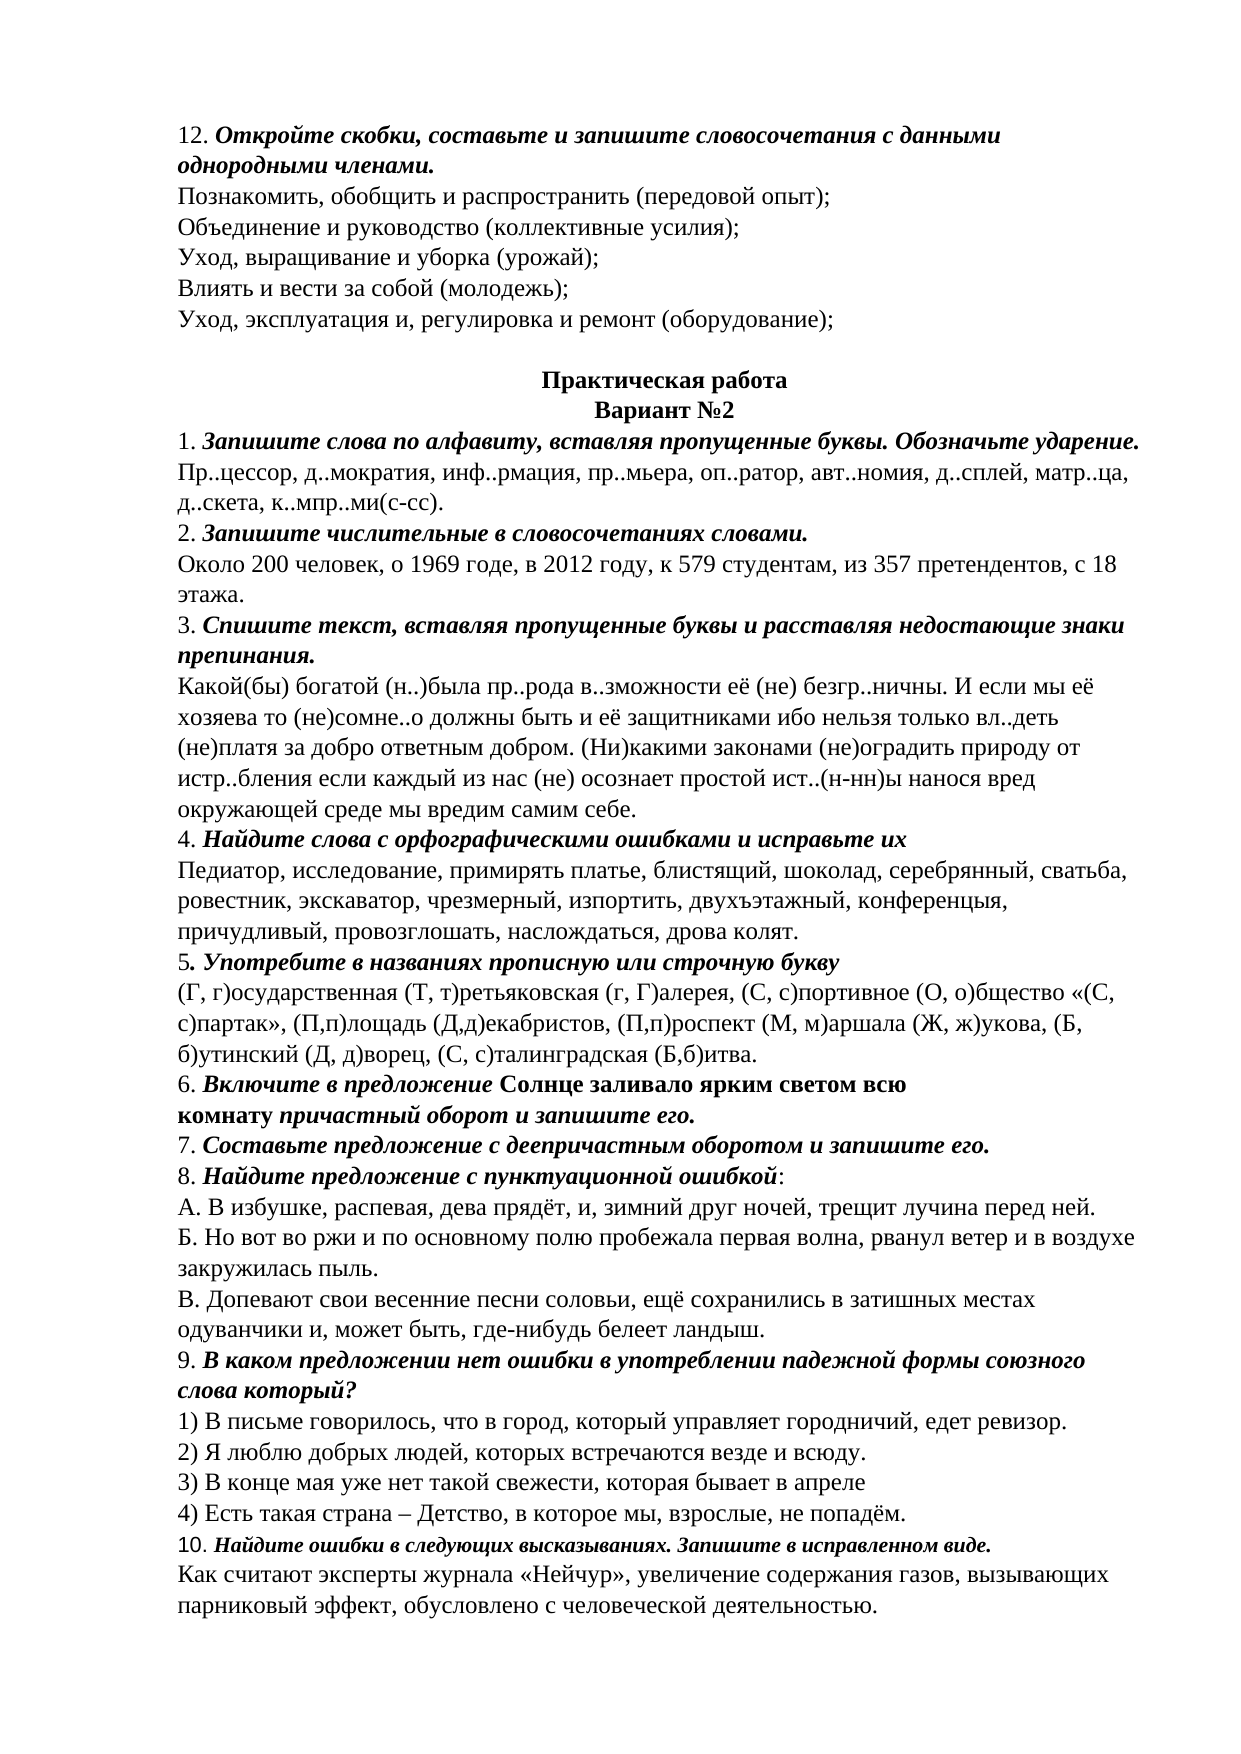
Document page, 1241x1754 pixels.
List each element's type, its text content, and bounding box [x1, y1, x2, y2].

text 1) В письме говорилось, что в город, который управляет городничий, едет ревизор. [177, 1404, 1152, 1435]
text 5. Употребите в названиях прописную или строчную букву [177, 945, 1152, 976]
text Вариант №2 [177, 394, 1152, 424]
text 4) Есть такая страна – Детство, в которое мы, взрослые, не попадём. [177, 1496, 1152, 1527]
text Познакомить, обобщить и распространить (передовой опыт); [177, 179, 1152, 210]
text Какой(бы) богатой (н..)была пр..рода в..зможности её (не) безгр..ничны. И если мы её хозяева то (не)сомне..о должны быть и её защитниками ибо нельзя только вл..деть (не)платя за добро ответным добром. (Ни)какими законами (не)оградить природу от истр..бления если каждый из нас (не) осознает простой ист..(н-нн)ы нанося вред окружающей среде мы вредим самим себе. [177, 669, 1152, 822]
text Педиатор, исследование, примирять платье, блистящий, шоколад, серебрянный, сватьба, ровестник, экскаватор, чрезмерный, изпортить, двухъэтажный, конференцыя, причудливый, провозглошать, наслождаться, дрова колят. [177, 853, 1152, 945]
text 9. В каком предложении нет ошибки в употреблении падежной формы союзного слова который? [177, 1343, 1152, 1404]
text 3) В конце мая уже нет такой свежести, которая бывает в апреле [177, 1466, 1152, 1496]
text Объединение и руководство (коллективные усилия); [177, 210, 1152, 241]
text Влиять и вести за собой (молодежь); [177, 271, 1152, 302]
text В. Допевают свои весенние песни соловьи, ещё сохранились в затишных местах одуванчики и, может быть, где-нибудь белеет ландыш. [177, 1282, 1152, 1343]
text (Г, г)осударственная (Т, т)ретьяковская (г, Г)алерея, (С, с)портивное (О, о)бщество «(С, с)партак», (П,п)лощадь (Д,д)екабристов, (П,п)роспект (М, м)аршала (Ж, ж)укова, (Б, б)утинский (Д, д)ворец, (С, с)талинградская (Б,б)итва. [177, 976, 1152, 1067]
text 2. Запишите числительные в словосочетаниях словами. [177, 516, 1152, 547]
text Уход, эксплуатация и, регулировка и ремонт (оборудование); [177, 302, 1152, 332]
text Около 200 человек, о 1969 годе, в 2012 году, к 579 студентам, из 357 претендентов, с 18 этажа. [177, 547, 1152, 608]
text 3. Спишите текст, вставляя пропущенные буквы и расставляя недостающие знаки препинания. [177, 608, 1152, 669]
text 10. Найдите ошибки в следующих высказываниях. Запишите в исправленном виде. [177, 1527, 1152, 1557]
text Уход, выращивание и уборка (урожай); [177, 241, 1152, 271]
text 4. Найдите слова с орфографическими ошибками и исправьте их [177, 822, 1152, 853]
text 8. Найдите предложение с пунктуационной ошибкой: [177, 1159, 1152, 1190]
text 1. Запишите слова по алфавиту, вставляя пропущенные буквы. Обозначьте ударение. [177, 424, 1152, 455]
text Практическая работа [177, 363, 1152, 394]
text 2) Я люблю добрых людей, которых встречаются везде и всюду. [177, 1435, 1152, 1466]
text Как считают эксперты журнала «Нейчур», увеличение содержания газов, вызывающих парниковый эффект, обусловлено с человеческой деятельностью. [177, 1557, 1152, 1619]
text 12. Откройте скобки, составьте и запишите словосочетания с данными однородными членами. [177, 118, 1152, 179]
text А. В избушке, распевая, дева прядёт, и, зимний друг ночей, трещит лучина перед ней. [177, 1190, 1152, 1221]
text 7. Составьте предложение с деепричастным оборотом и запишите его. [177, 1129, 1152, 1159]
text Б. Но вот во ржи и по основному полю пробежала первая волна, рванул ветер и в воздухе закружилась пыль. [177, 1221, 1152, 1282]
text Пр..цессор, д..мократия, инф..рмация, пр..мьера, оп..ратор, авт..номия, д..сплей, матр..ца, д..скета, к..мпр..ми(с-сс). [177, 455, 1152, 516]
text 6. Включите в предложение Солнце заливало ярким светом всю комнату причастный оборот и запишите его. [177, 1067, 1152, 1129]
